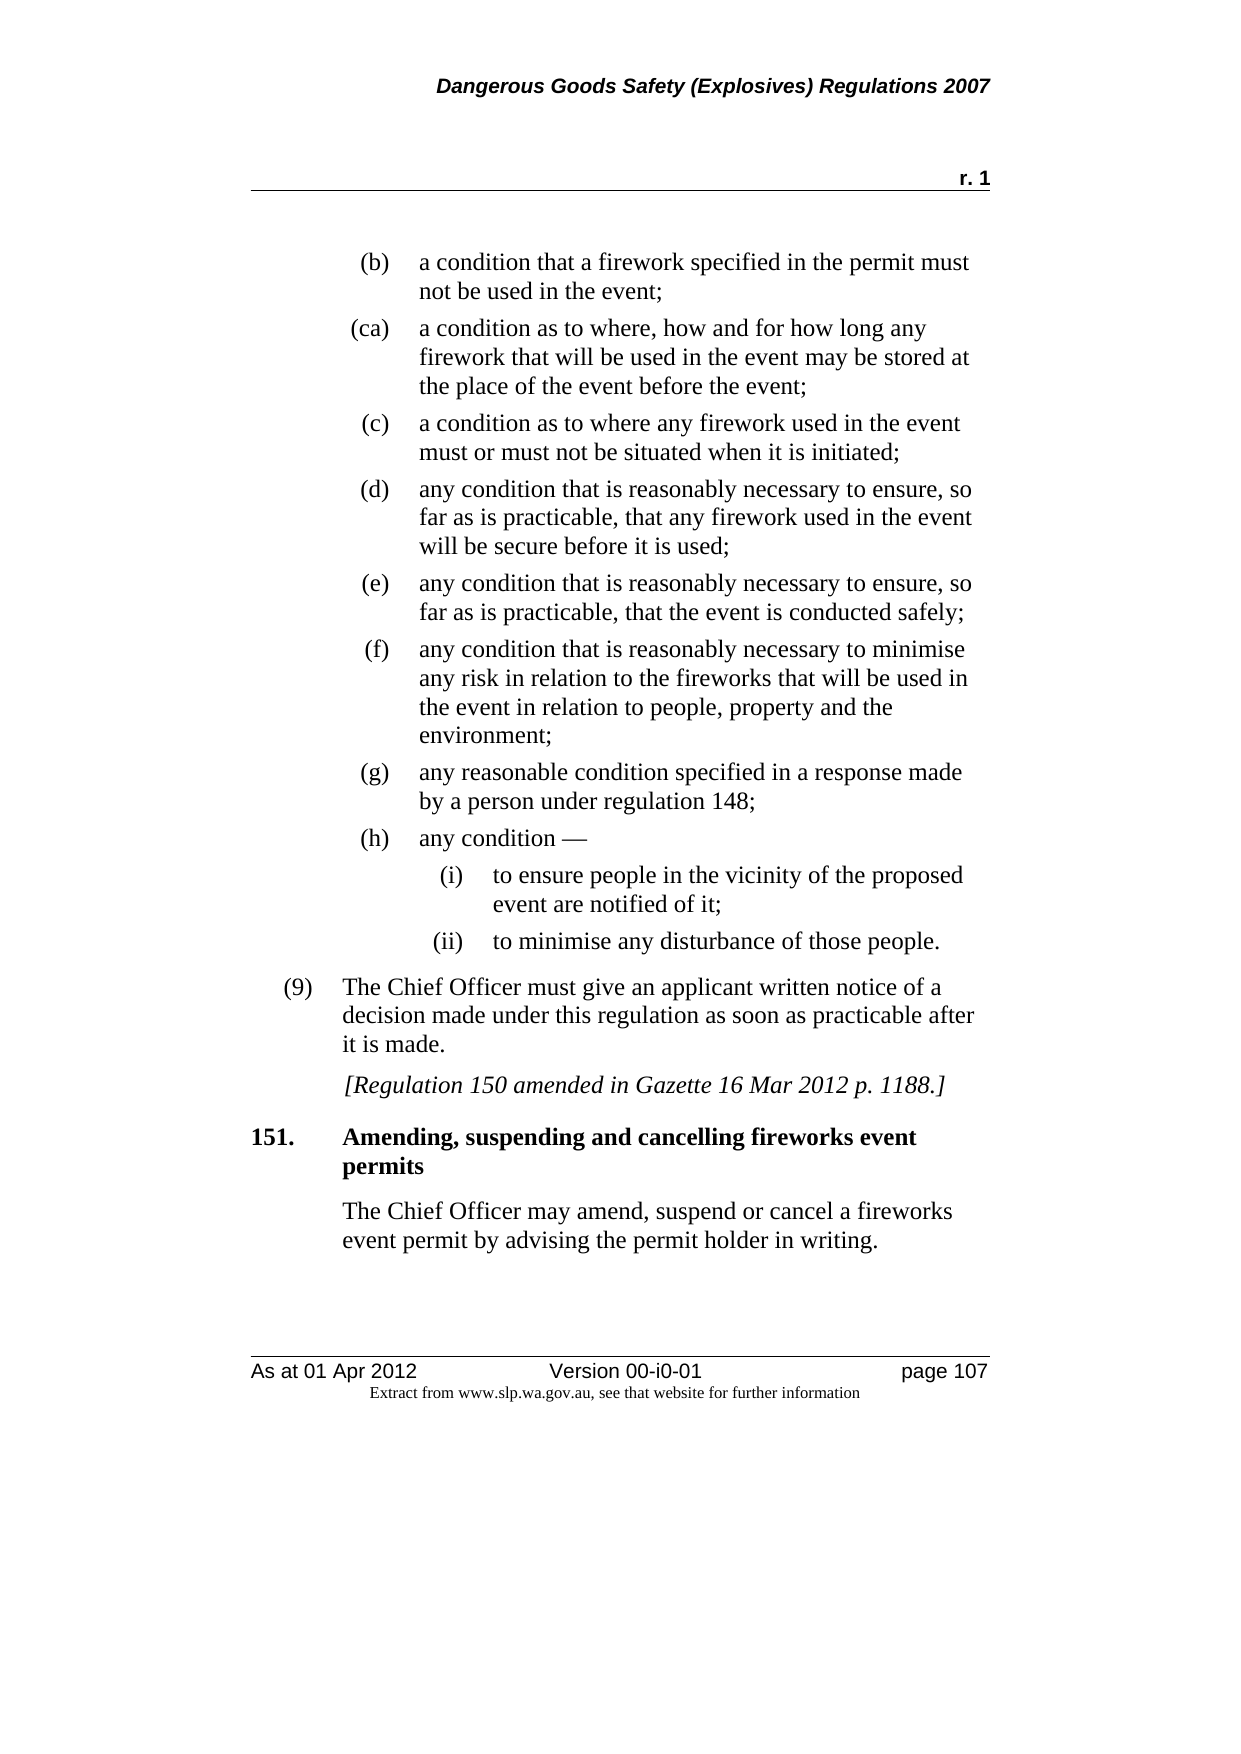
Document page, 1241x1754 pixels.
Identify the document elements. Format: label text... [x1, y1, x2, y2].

text (d) any condition that is reasonably necessary to ensure, so far as is practicable, that any firework used in the event will be secure before it is used; [251, 474, 990, 560]
text (ca) a condition as to where, how and for how long any firework that will be used in the event may be stored at the place of the event before the event; [251, 313, 990, 399]
text (ii) to minimise any disturbance of those people. [251, 926, 990, 955]
text (c) a condition as to where any firework used in the event must or must not be situated when it is initiated; [251, 408, 990, 465]
text (9) The Chief Officer must give an applicant written notice of a decision made under this regulation as soon as practicable after it is made. [251, 972, 990, 1058]
text [Regulation 150 amended in Gazette 16 Mar 2012 p. 1188.] [251, 1070, 990, 1099]
text (i) to ensure people in the vicinity of the proposed event are notified of it; [251, 860, 990, 918]
text (f) any condition that is reasonably necessary to minimise any risk in relation to the fireworks that will be used in the event in relation to people, property and the environment; [251, 634, 990, 749]
subtitle 151. Amending, suspending and cancelling fireworks event permits [251, 1122, 990, 1179]
text (e) any condition that is reasonably necessary to ensure, so far as is practicable, that the event is conducted safely; [251, 568, 990, 626]
text The Chief Officer may amend, suspend or cancel a fireworks event permit by advising the permit holder in writing. [251, 1196, 990, 1254]
text (b) a condition that a firework specified in the permit must not be used in the event; [251, 247, 990, 305]
text (h) any condition — [251, 823, 990, 852]
text (g) any reasonable condition specified in a response made by a person under regulation 148; [251, 757, 990, 815]
